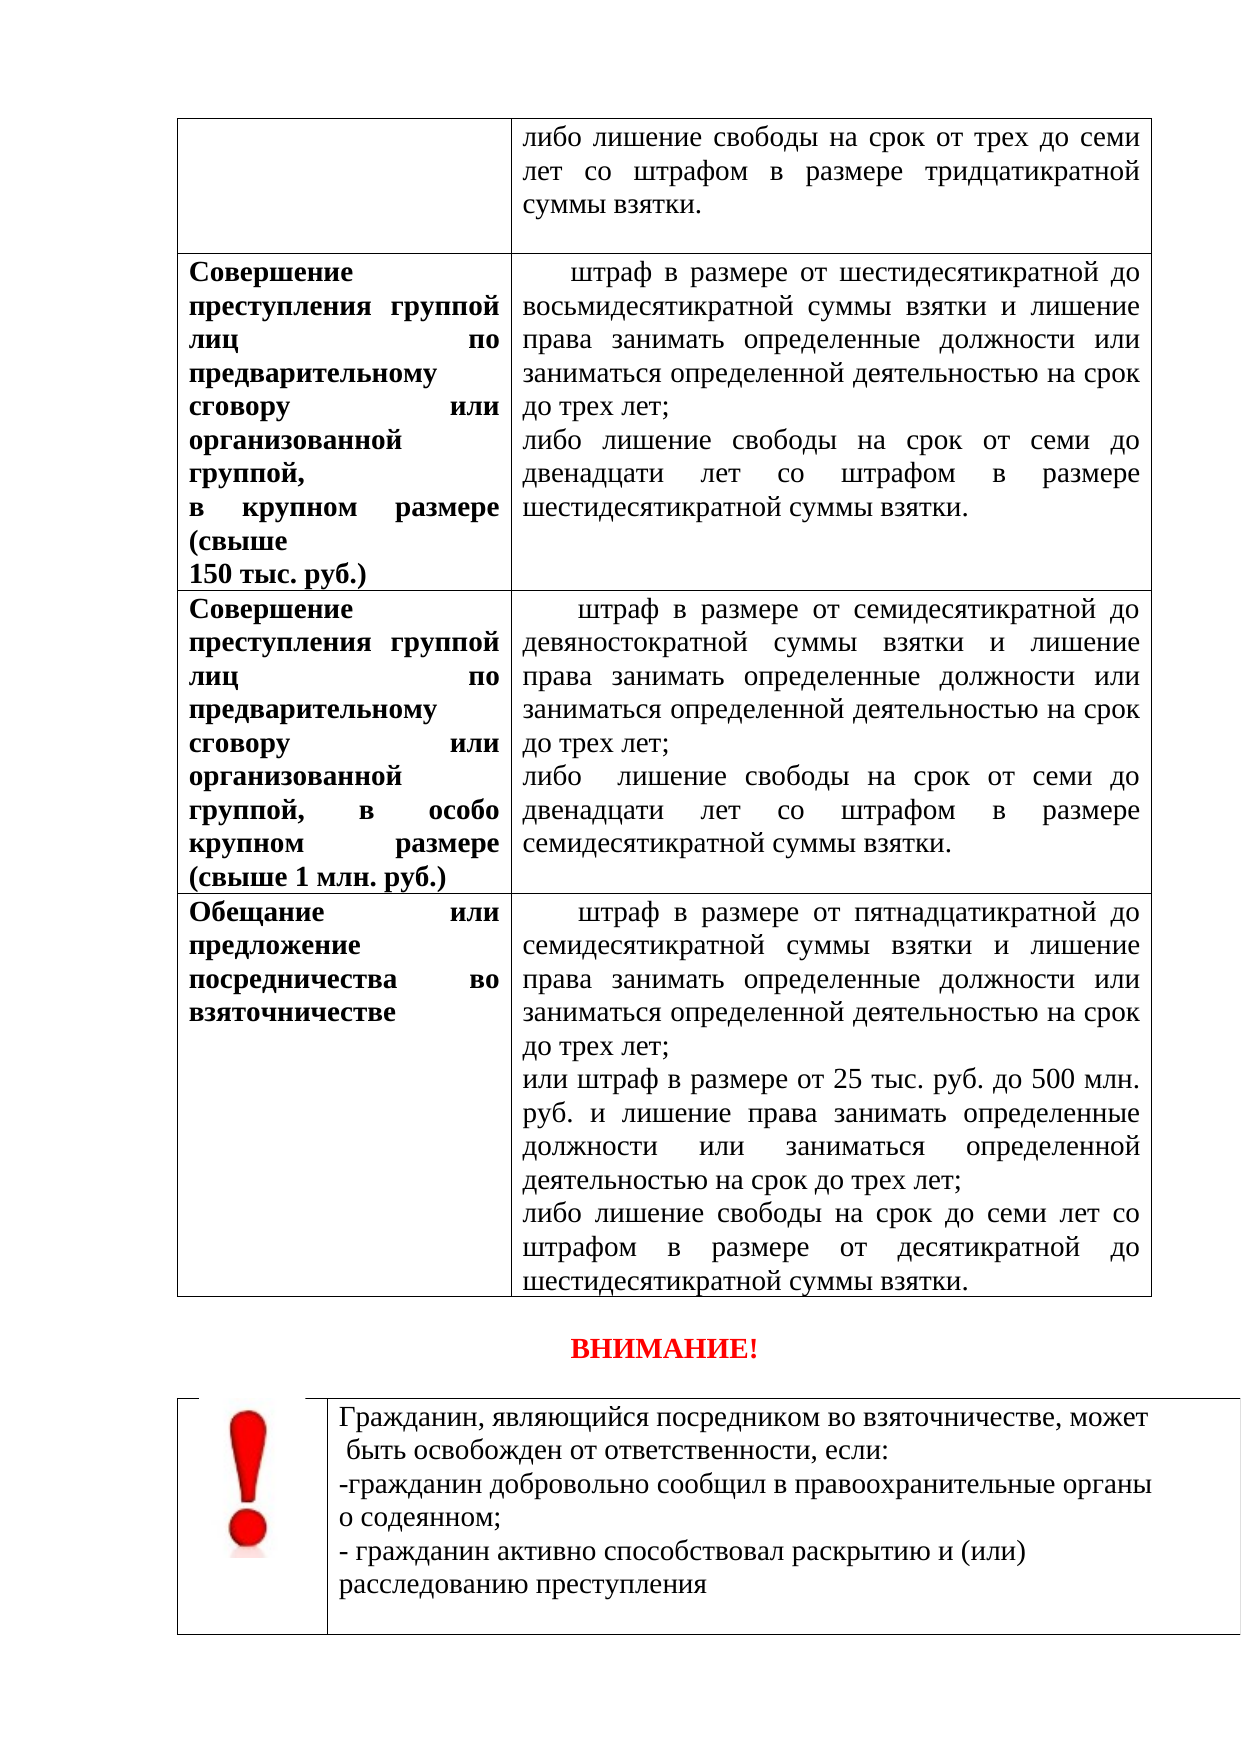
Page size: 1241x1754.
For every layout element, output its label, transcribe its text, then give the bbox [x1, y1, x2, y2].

table_cell Обещание или предложение посредничества во взяточничестве [178, 894, 511, 1296]
table_cell штраф в размере от семидесятикратной до девяностократной суммы взятки и лишение права занимать определенные должности или заниматься определенной деятельностью на срок до трех лет; либо лишение свободы на срок от семи до двенадцати лет со штрафом в размере семидесятикратной суммы взятки. [512, 591, 1151, 893]
table_header [178, 1399, 327, 1634]
table_cell Совершение преступления группой лиц по предварительному сговору или организованной группой, в крупном размере (свыше 150 тыс. руб.) [178, 254, 511, 590]
text ВНИМАНИЕ! [177, 1331, 1152, 1364]
table_cell Совершение преступления группой лиц по предварительному сговору или организованной группой, в особо крупном размере (свыше 1 млн. руб.) [178, 591, 511, 893]
table_cell штраф в размере от пятнадцатикратной до семидесятикратной суммы взятки и лишение права занимать определенные должности или заниматься определенной деятельностью на срок до трех лет; или штраф в размере от 25 тыс. руб. до 500 млн. руб. и лишение права занимать определенные должности или заниматься определенной деятельностью на срок до трех лет; либо лишение свободы на срок до семи лет со штрафом в размере от десятикратной до шестидесятикратной суммы взятки. [512, 894, 1151, 1296]
picture [199, 1398, 306, 1558]
table_header Гражданин, являющийся посредником во взяточничестве, может быть освобожден от ответственности, если: -гражданин добровольно сообщил в правоохранительные органы о содеянном; - гражданин активно способствовал раскрытию и (или) расследованию преступления [328, 1399, 1240, 1634]
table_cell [178, 119, 511, 253]
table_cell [512, 119, 1151, 253]
table_cell штраф в размере от шестидесятикратной до восьмидесятикратной суммы взятки и лишение права занимать определенные должности или заниматься определенной деятельностью на срок до трех лет; либо лишение свободы на срок от семи до двенадцати лет со штрафом в размере шестидесятикратной суммы взятки. [512, 254, 1151, 590]
